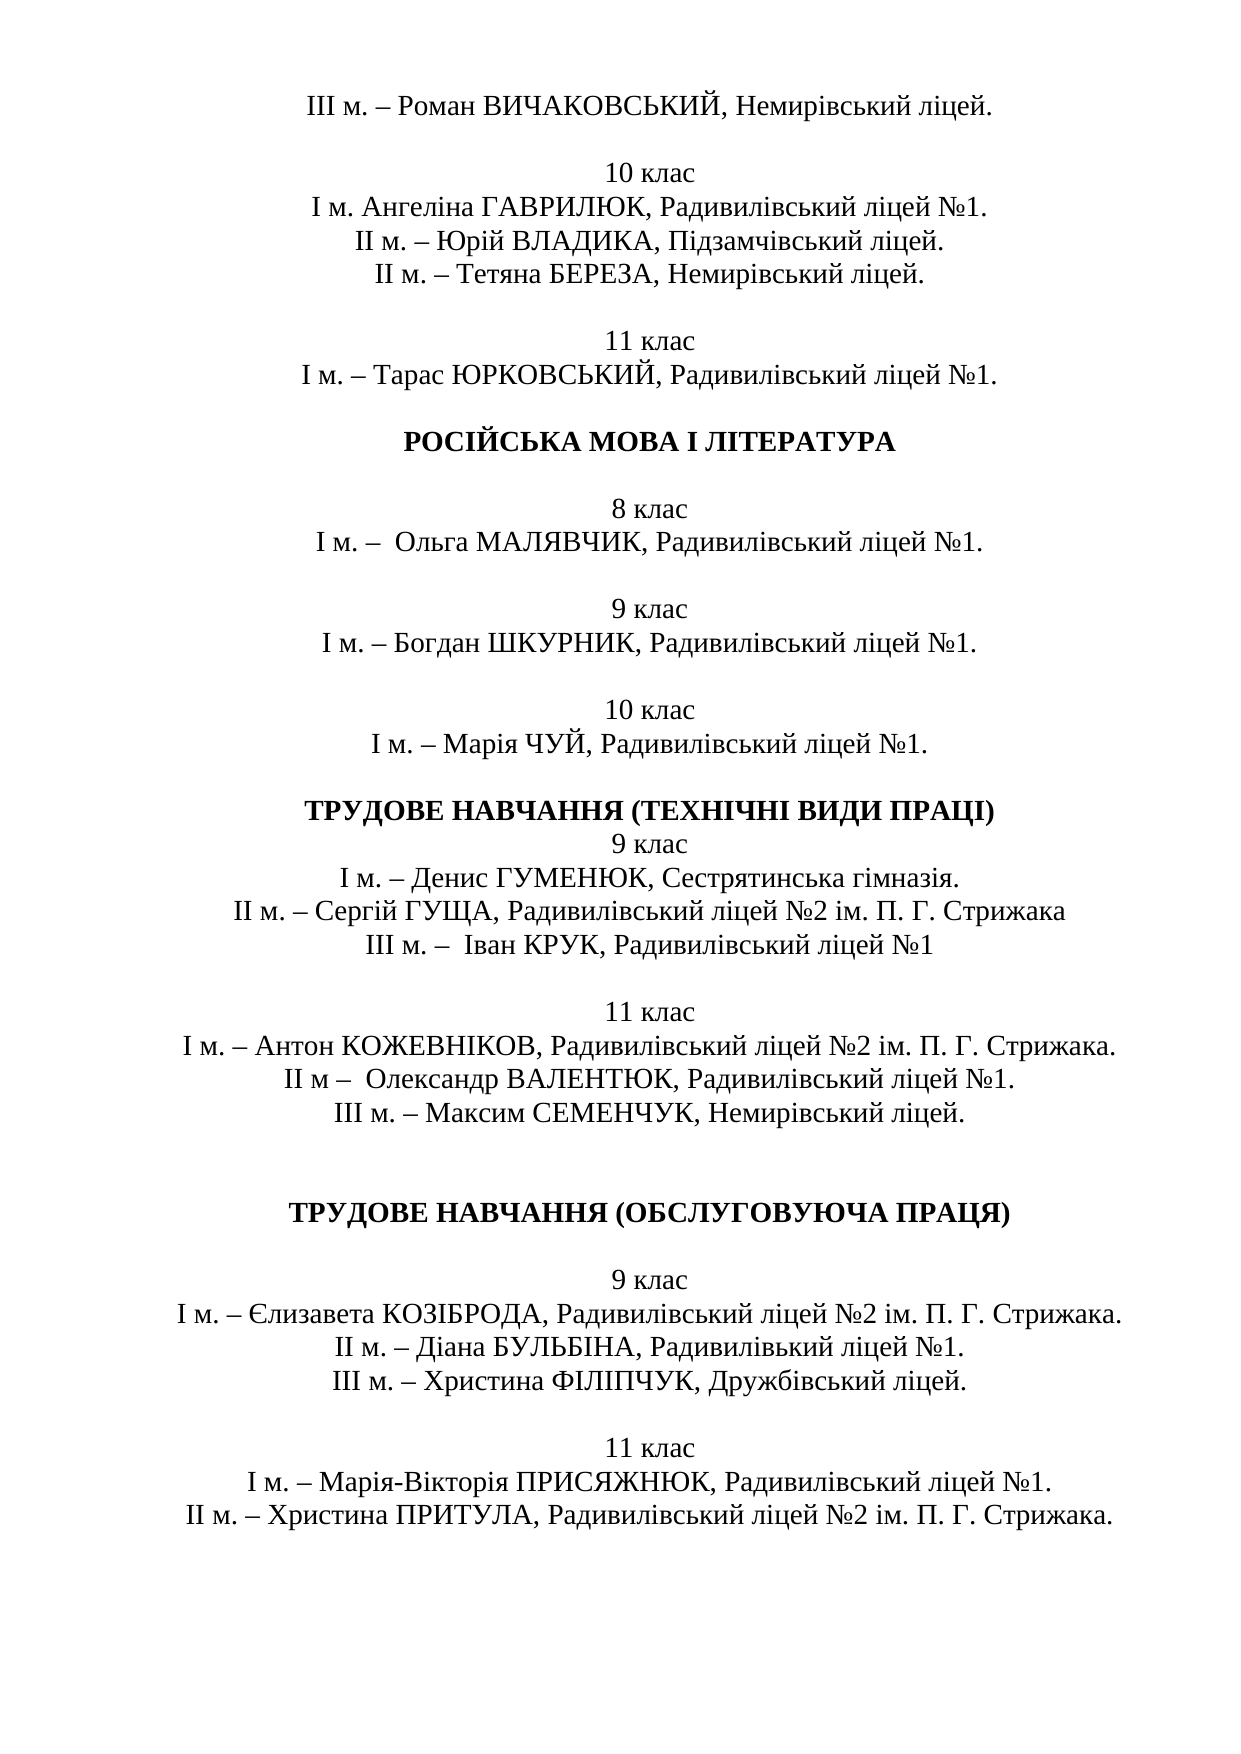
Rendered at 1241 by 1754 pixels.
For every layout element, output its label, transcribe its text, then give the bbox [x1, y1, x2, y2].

text ІІІ м. – Іван КРУК, Радивилівський ліцей №1 [148, 927, 1152, 961]
text І м. – Єлизавета КОЗІБРОДА, Радивилівський ліцей №2 ім. П. Г. Стрижака. [148, 1296, 1152, 1329]
text ІІ м. – Христина ПРИТУЛА, Радивилівський ліцей №2 ім. П. Г. Стрижака. [148, 1497, 1152, 1531]
text І м. – Марія ЧУЙ, Радивилівський ліцей №1. [148, 726, 1152, 759]
text І м. Ангеліна ГАВРИЛЮК, Радивилівський ліцей №1. [148, 189, 1152, 223]
text ТРУДОВЕ НАВЧАННЯ (ОБСЛУГОВУЮЧА ПРАЦЯ) [148, 1195, 1152, 1229]
text ІІ м. – Тетяна БЕРЕЗА, Немирівський ліцей. [148, 256, 1152, 290]
text ІІ м. – Діана БУЛЬБІНА, Радивилівький ліцей №1. [148, 1329, 1152, 1363]
text 9 клас [148, 592, 1152, 625]
text 8 клас [148, 491, 1152, 524]
text ІІІ м. – Максим СЕМЕНЧУК, Немирівський ліцей. [148, 1095, 1152, 1128]
text ІІІ м. – Христина ФІЛІПЧУК, Дружбівський ліцей. [148, 1363, 1152, 1397]
text І м. – Тарас ЮРКОВСЬКИЙ, Радивилівський ліцей №1. [148, 357, 1152, 390]
text І м. – Богдан ШКУРНИК, Радивилівський ліцей №1. [148, 625, 1152, 659]
text ТРУДОВЕ НАВЧАННЯ (ТЕХНІЧНІ ВИДИ ПРАЦІ) [148, 793, 1152, 826]
text І м. – Ольга МАЛЯВЧИК, Радивилівський ліцей №1. [148, 524, 1152, 558]
text ІІ м. – Юрій ВЛАДИКА, Підзамчівський ліцей. [148, 223, 1152, 256]
text 9 клас [148, 1262, 1152, 1296]
text 11 клас [148, 1430, 1152, 1464]
text 11 клас [148, 994, 1152, 1028]
text 10 клас [148, 692, 1152, 726]
text І м. – Антон КОЖЕВНІКОВ, Радивилівський ліцей №2 ім. П. Г. Стрижака. [148, 1028, 1152, 1061]
text 9 клас [148, 826, 1152, 860]
text ІІ м – Олександр ВАЛЕНТЮК, Радивилівський ліцей №1. [148, 1061, 1152, 1095]
text РОСІЙСЬКА МОВА І ЛІТЕРАТУРА [148, 424, 1152, 457]
text 11 клас [148, 323, 1152, 357]
text ІІІ м. – Роман ВИЧАКОВСЬКИЙ, Немирівський ліцей. [148, 88, 1152, 122]
text 10 клас [148, 156, 1152, 189]
text І м. – Денис ГУМЕНЮК, Сестрятинська гімназія. [148, 860, 1152, 893]
text І м. – Марія-Вікторія ПРИСЯЖНЮК, Радивилівський ліцей №1. [148, 1464, 1152, 1497]
text ІІ м. – Сергій ГУЩА, Радивилівський ліцей №2 ім. П. Г. Стрижака [148, 893, 1152, 927]
